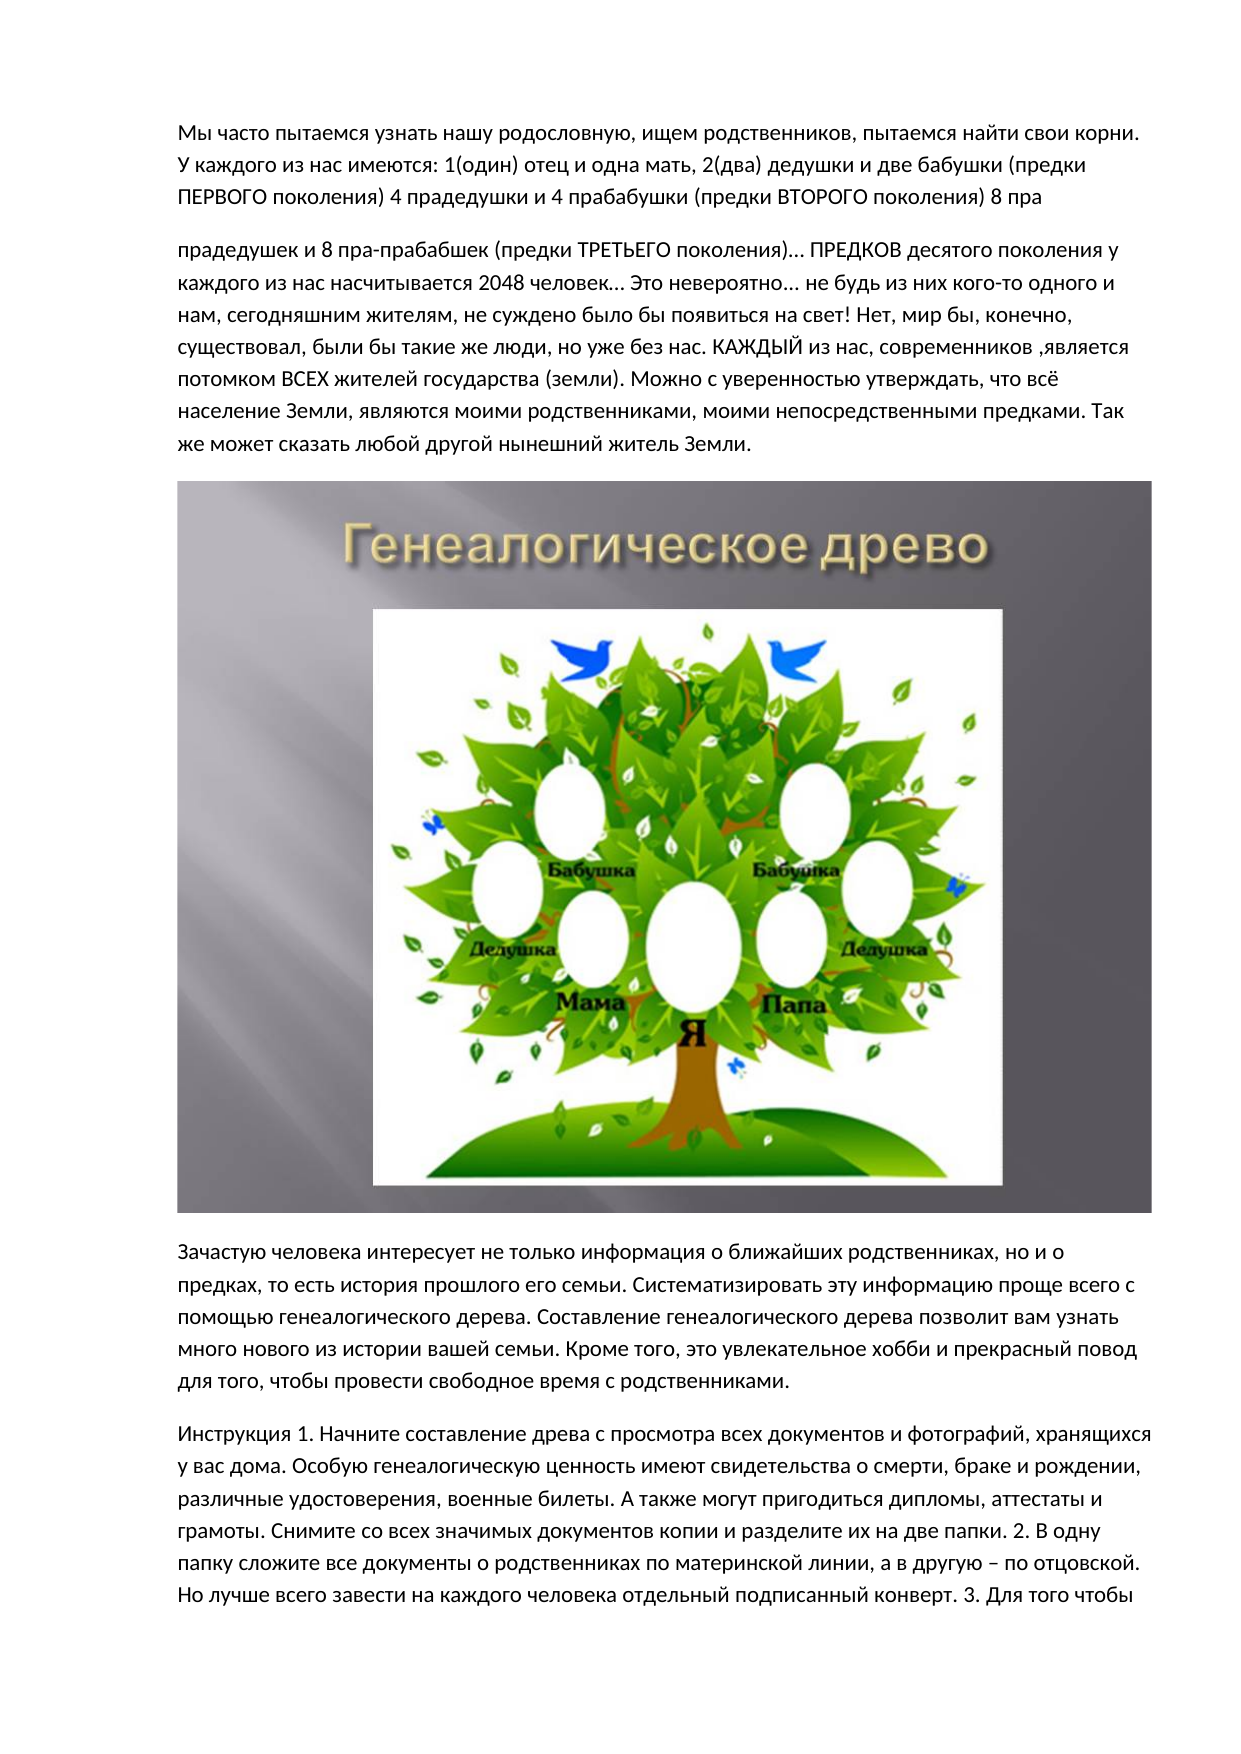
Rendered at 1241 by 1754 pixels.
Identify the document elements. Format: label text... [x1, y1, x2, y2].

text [177, 1419, 1152, 1608]
picture [177, 481, 1152, 1213]
text прадедушек и 8 пра-прабабшек (предки ТРЕТЬЕГО поколения)… ПРЕДКОВ десятого поколения у каждого из нас насчитывается 2048 человек… Это невероятно... не будь из них кого-то одного и нам, сегодняшним жителям, не суждено было бы появиться на свет! Нет, мир бы, конечно, существовал, были бы такие же люди, но уже без нас. КАЖДЫЙ из нас, современников ,является потомком ВСЕХ жителей государства (земли). Можно с уверенностью утверждать, что всё население Земли, являются моими родственниками, моими непосредственными предками. Так же может сказать любой другой нынешний житель Земли. [177, 236, 1152, 457]
text Мы часто пытаемся узнать нашу родословную, ищем родственников, пытаемся найти свои корни. У каждого из нас имеются: 1(один) отец и одна мать, 2(два) дедушки и две бабушки (предки ПЕРВОГО поколения) 4 прадедушки и 4 прабабушки (предки ВТОРОГО поколения) 8 пра [177, 118, 1152, 211]
text Зачастую человека интересует не только информация о ближайших родственниках, но и о предках, то есть история прошлого его семьи. Систематизировать эту информацию проще всего с помощью генеалогического дерева. Составление генеалогического дерева позволит вам узнать много нового из истории вашей семьи. Кроме того, это увлекательное хобби и прекрасный повод для того, чтобы провести свободное время с родственниками. [177, 1237, 1152, 1394]
